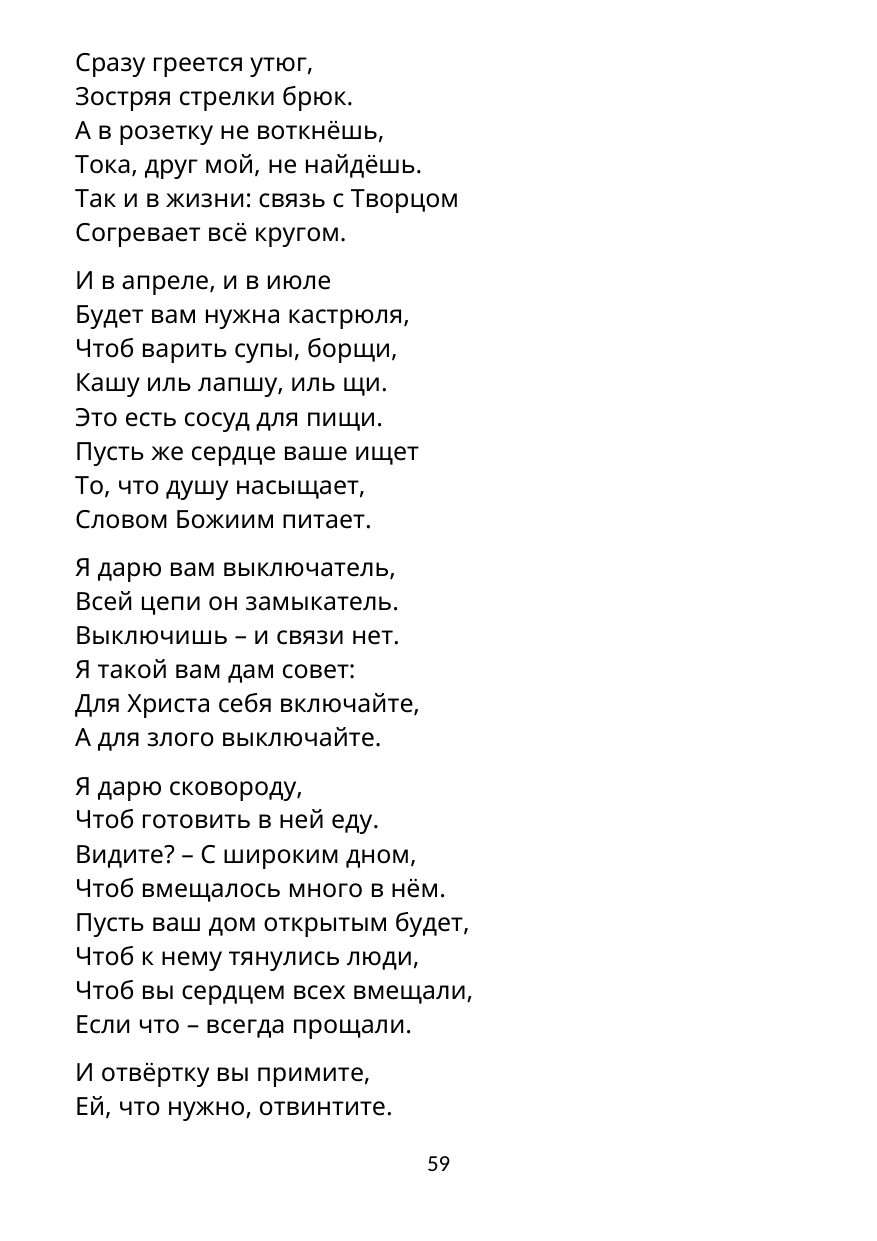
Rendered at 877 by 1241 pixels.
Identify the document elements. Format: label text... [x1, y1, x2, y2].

text Я такой вам дам совет: [75, 652, 802, 686]
text Ей, что нужно, отвинтите. [75, 1089, 802, 1123]
text И в апреле, и в июле [75, 263, 802, 297]
text Если что – всегда прощали. [75, 1007, 802, 1041]
text Это есть сосуд для пищи. [75, 399, 802, 433]
text Пусть же сердце ваше ищет [75, 433, 802, 467]
text А в розетку не воткнёшь, [75, 112, 802, 147]
text Всей цепи он замыкатель. [75, 584, 802, 618]
text Чтоб вы сердцем всех вмещали, [75, 972, 802, 1007]
text Тока, друг мой, не найдёшь. [75, 147, 802, 181]
text Так и в жизни: связь с Творцом [75, 181, 802, 215]
text Словом Божиим питает. [75, 501, 802, 535]
text И отвёртку вы примите, [75, 1055, 802, 1089]
text Согревает всё кругом. [75, 215, 802, 249]
text А для злого выключайте. [75, 720, 802, 754]
text Пусть ваш дом открытым будет, [75, 904, 802, 938]
text Сразу греется утюг, [75, 44, 802, 78]
text Для Христа себя включайте, [75, 686, 802, 720]
text Выключишь – и связи нет. [75, 618, 802, 652]
text Кашу иль лапшу, иль щи. [75, 365, 802, 399]
text Зостряя стрелки брюк. [75, 78, 802, 112]
text Я дарю вам выключатель, [75, 549, 802, 584]
text Я дарю сковороду, [75, 768, 802, 802]
text Будет вам нужна кастрюля, [75, 297, 802, 331]
text Чтоб к нему тянулись люди, [75, 938, 802, 972]
text Чтоб вмещалось много в нём. [75, 870, 802, 904]
text То, что душу насыщает, [75, 467, 802, 501]
text Видите? – С широким дном, [75, 836, 802, 870]
text Чтоб готовить в ней еду. [75, 802, 802, 836]
text Чтоб варить супы, борщи, [75, 331, 802, 365]
